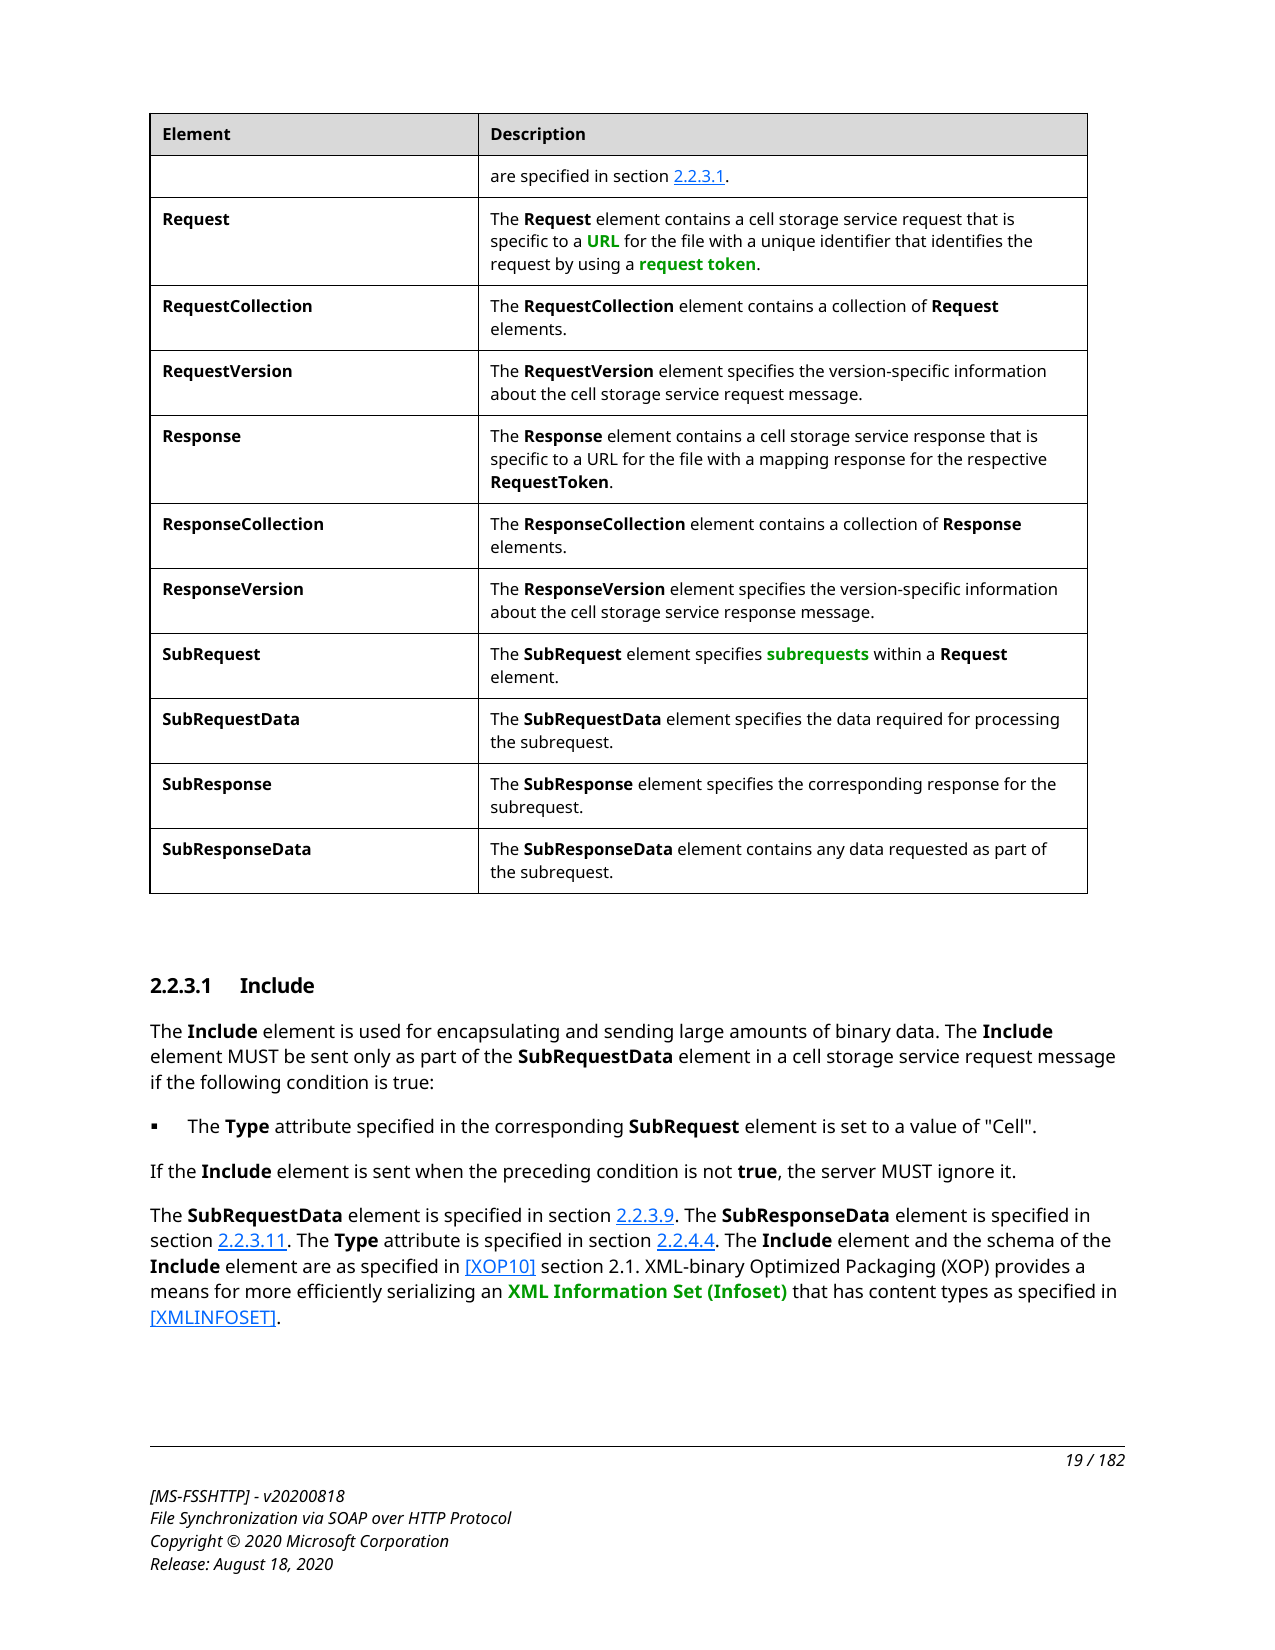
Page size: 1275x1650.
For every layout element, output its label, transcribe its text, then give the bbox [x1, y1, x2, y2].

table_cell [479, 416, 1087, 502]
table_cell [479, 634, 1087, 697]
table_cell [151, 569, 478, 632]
subtitle Include [150, 971, 1125, 999]
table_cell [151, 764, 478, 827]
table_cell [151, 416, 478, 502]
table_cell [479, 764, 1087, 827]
text If the Include element is sent when the preceding condition is not true, the server MUST ignore it. [150, 1158, 1125, 1183]
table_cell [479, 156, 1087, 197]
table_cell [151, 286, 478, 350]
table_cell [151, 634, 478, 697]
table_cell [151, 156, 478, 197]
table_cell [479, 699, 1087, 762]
text The Include element is used for encapsulating and sending large amounts of binary data. The Include element MUST be sent only as part of the SubRequestData element in a cell storage service request message if the following condition is true: [150, 1018, 1125, 1095]
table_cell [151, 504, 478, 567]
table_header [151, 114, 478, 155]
list The Type attribute specified in the corresponding SubRequest element is set to a value of "Cell". [150, 1114, 1125, 1139]
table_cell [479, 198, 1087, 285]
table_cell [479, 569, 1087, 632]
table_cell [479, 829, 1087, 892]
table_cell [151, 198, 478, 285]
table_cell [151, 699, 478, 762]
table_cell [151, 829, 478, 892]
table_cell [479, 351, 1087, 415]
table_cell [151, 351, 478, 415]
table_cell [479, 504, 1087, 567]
text The SubRequestData element is specified in section 2.2.3.9. The SubResponseData element is specified in section 2.2.3.11. The Type attribute is specified in section 2.2.4.4. The Include element and the schema of the Include element are as specified in [XOP10] section 2.1. XML-binary Optimized Packaging (XOP) provides a means for more efficiently serializing an XML Information Set (Infoset) that has content types as specified in [XMLINFOSET]. [150, 1202, 1125, 1330]
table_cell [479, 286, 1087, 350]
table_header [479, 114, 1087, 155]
